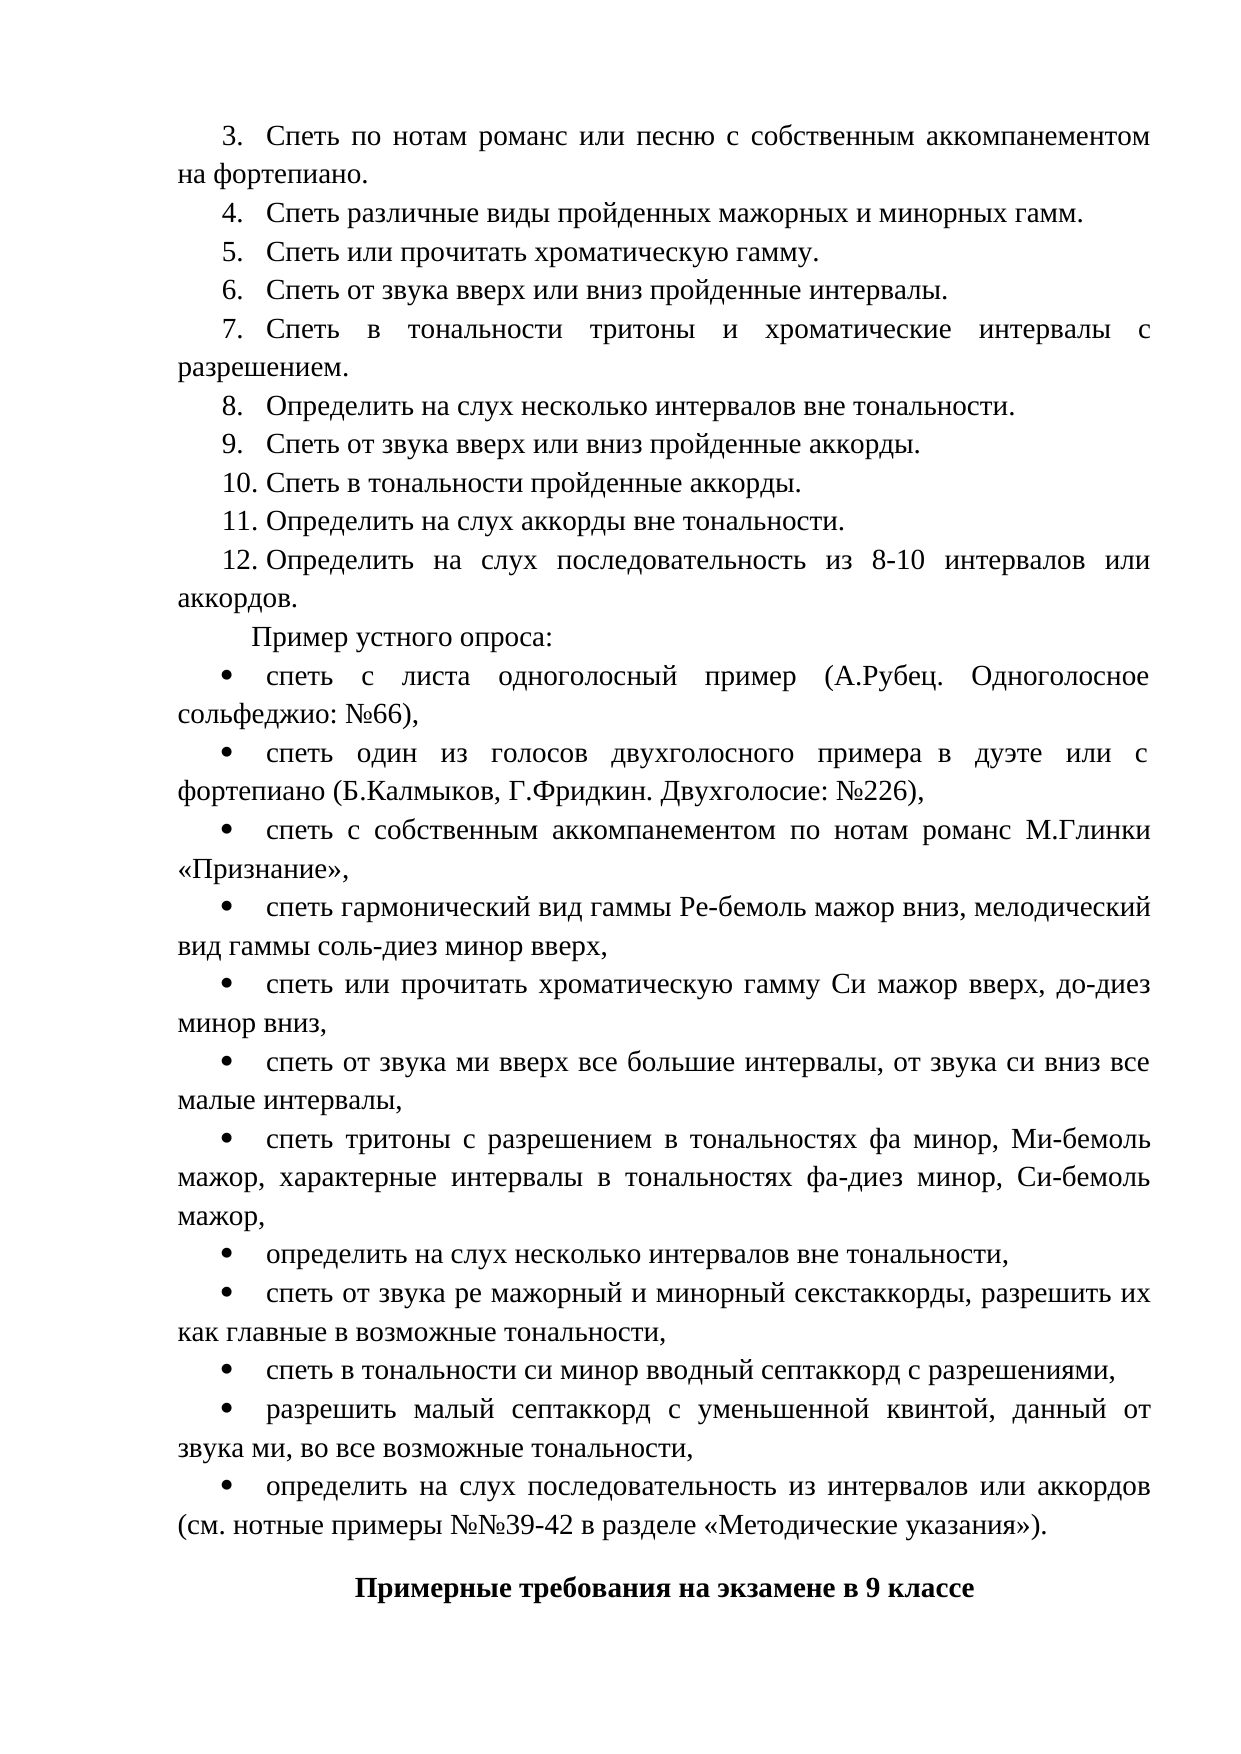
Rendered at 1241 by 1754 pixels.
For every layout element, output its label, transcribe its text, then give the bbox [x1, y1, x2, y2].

list спеть или прочитать хроматическую гамму Си мажор вверх, до-диез минор вниз, [177, 966, 1152, 1039]
list спеть один из голосов двухголосного примера в дуэте или с фортепиано (Б.Калмыков, Г.Фридкин. Двухголосие: №226), [177, 735, 1152, 807]
list определить на слух последовательность из интервалов или аккордов (см. нотные примеры №№39-42 в разделе «Методические указания»). [177, 1468, 1152, 1540]
list спеть в тональности си минор вводный септаккорд с разрешениями, [177, 1352, 1152, 1386]
list спеть от звука ми вверх все большие интервалы, от звука си вниз все малые интервалы, [177, 1044, 1152, 1116]
list Определить на слух несколько интервалов вне тональности. [177, 388, 1152, 421]
list спеть от звука ре мажорный и минорный секстаккорды, разрешить их как главные в возможные тональности, [177, 1275, 1152, 1347]
list Спеть от звука вверх или вниз пройденные интервалы. [177, 272, 1152, 306]
text Примерные требования на экзамене в 9 классе [177, 1570, 1152, 1604]
list определить на слух несколько интервалов вне тональности, [177, 1237, 1152, 1270]
list Спеть в тональности тритоны и хроматические интервалы с разрешением. [177, 311, 1152, 383]
list Спеть от звука вверх или вниз пройденные аккорды. [177, 426, 1152, 460]
list Определить на слух аккорды вне тональности. [177, 503, 1152, 537]
list Спеть различные виды пройденных мажорных и минорных гамм. [177, 195, 1152, 229]
list спеть гармонический вид гаммы Ре-бемоль мажор вниз, мелодический вид гаммы соль-диез минор вверх, [177, 889, 1152, 961]
list спеть с собственным аккомпанементом по нотам романс М.Глинки «Признание», [177, 812, 1152, 884]
text Пример устного опроса: [177, 619, 1152, 653]
list разрешить малый септаккорд с уменьшенной квинтой, данный от звука ми, во все возможные тональности, [177, 1391, 1152, 1463]
list спеть с листа одноголосный пример (А.Рубец. Одноголосное сольфеджио: №66), [177, 658, 1152, 730]
list Спеть по нотам романс или песню с собственным аккомпанементом на фортепиано. [177, 118, 1152, 190]
list Спеть или прочитать хроматическую гамму. [177, 234, 1152, 267]
list Спеть в тональности пройденные аккорды. [177, 465, 1152, 498]
list спеть тритоны с разрешением в тональностях фа минор, Ми-бемоль мажор, характерные интервалы в тональностях фа-диез минор, Си-бемоль мажор, [177, 1121, 1152, 1232]
list Определить на слух последовательность из 8-10 интервалов или аккордов. [177, 542, 1152, 614]
